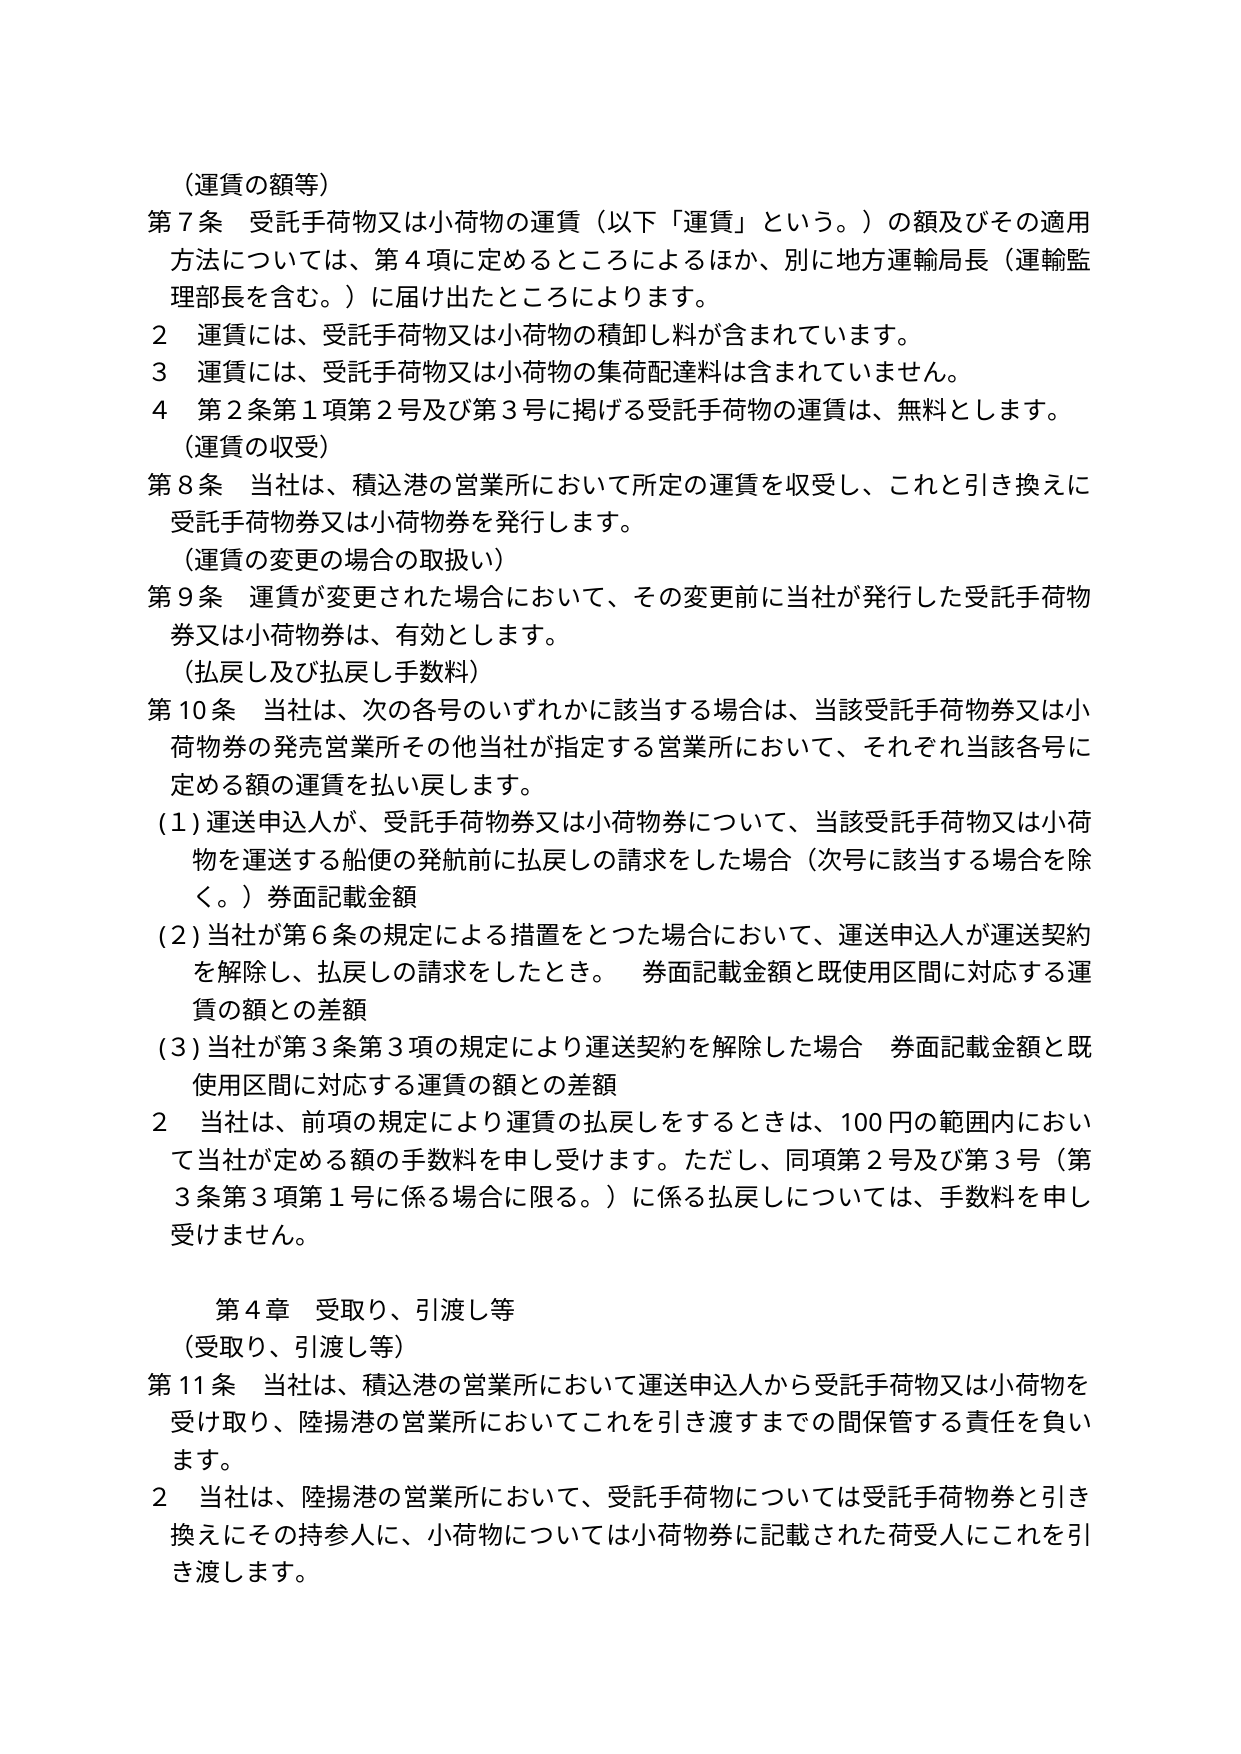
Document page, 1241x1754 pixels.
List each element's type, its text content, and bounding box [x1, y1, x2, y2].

text 第８条 当社は、積込港の営業所において所定の運賃を収受し、これと引き換えに受託手荷物券又は小荷物券を発行します。 [148, 464, 1092, 539]
text (３) 当社が第３条第３項の規定により運送契約を解除した場合 券面記載金額と既使用区間に対応する運賃の額との差額 [159, 1027, 1092, 1102]
text ２ 運賃には、受託手荷物又は小荷物の積卸し料が含まれています。 [148, 314, 1092, 352]
text （払戻し及び払戻し手数料） [169, 652, 1092, 689]
text (２) 当社が第６条の規定による措置をとつた場合において、運送申込人が運送契約を解除し、払戻しの請求をしたとき。 券面記載金額と既使用区間に対応する運賃の額との差額 [159, 914, 1092, 1027]
text 第10条 当社は、次の各号のいずれかに該当する場合は、当該受託手荷物券又は小荷物券の発売営業所その他当社が指定する営業所において、それぞれ当該各号に定める額の運賃を払い戻します。 [148, 689, 1092, 802]
text 第７条 受託手荷物又は小荷物の運賃（以下「運賃」という。）の額及びその適用方法については、第４項に定めるところによるほか、別に地方運輸局長（運輸監理部長を含む。）に届け出たところによります。 [148, 202, 1092, 314]
text (１) 運送申込人が、受託手荷物券又は小荷物券について、当該受託手荷物又は小荷物を運送する船便の発航前に払戻しの請求をした場合（次号に該当する場合を除く。）券面記載金額 [159, 802, 1092, 914]
text 第９条 運賃が変更された場合において、その変更前に当社が発行した受託手荷物券又は小荷物券は、有効とします。 [148, 577, 1092, 652]
text 第11条 当社は、積込港の営業所において運送申込人から受託手荷物又は小荷物を受け取り、陸揚港の営業所においてこれを引き渡すまでの間保管する責任を負います。 [148, 1364, 1092, 1477]
text 第４章 受取り、引渡し等 [169, 1289, 1092, 1327]
text （受取り、引渡し等） [169, 1327, 1092, 1364]
text ２ 当社は、陸揚港の営業所において、受託手荷物については受託手荷物券と引き換えにその持参人に、小荷物については小荷物券に記載された荷受人にこれを引き渡します。 [148, 1477, 1092, 1589]
text （運賃の変更の場合の取扱い） [169, 539, 1092, 577]
text ２ 当社は、前項の規定により運賃の払戻しをするときは、100円の範囲内において当社が定める額の手数料を申し受けます。ただし、同項第２号及び第３号（第３条第３項第１号に係る場合に限る。）に係る払戻しについては、手数料を申し受けません。 [148, 1102, 1092, 1252]
text ４ 第２条第１項第２号及び第３号に掲げる受託手荷物の運賃は、無料とします。 [148, 389, 1092, 427]
text （運賃の収受） [169, 427, 1092, 464]
text ３ 運賃には、受託手荷物又は小荷物の集荷配達料は含まれていません。 [148, 352, 1092, 389]
text （運賃の額等） [169, 164, 1092, 202]
